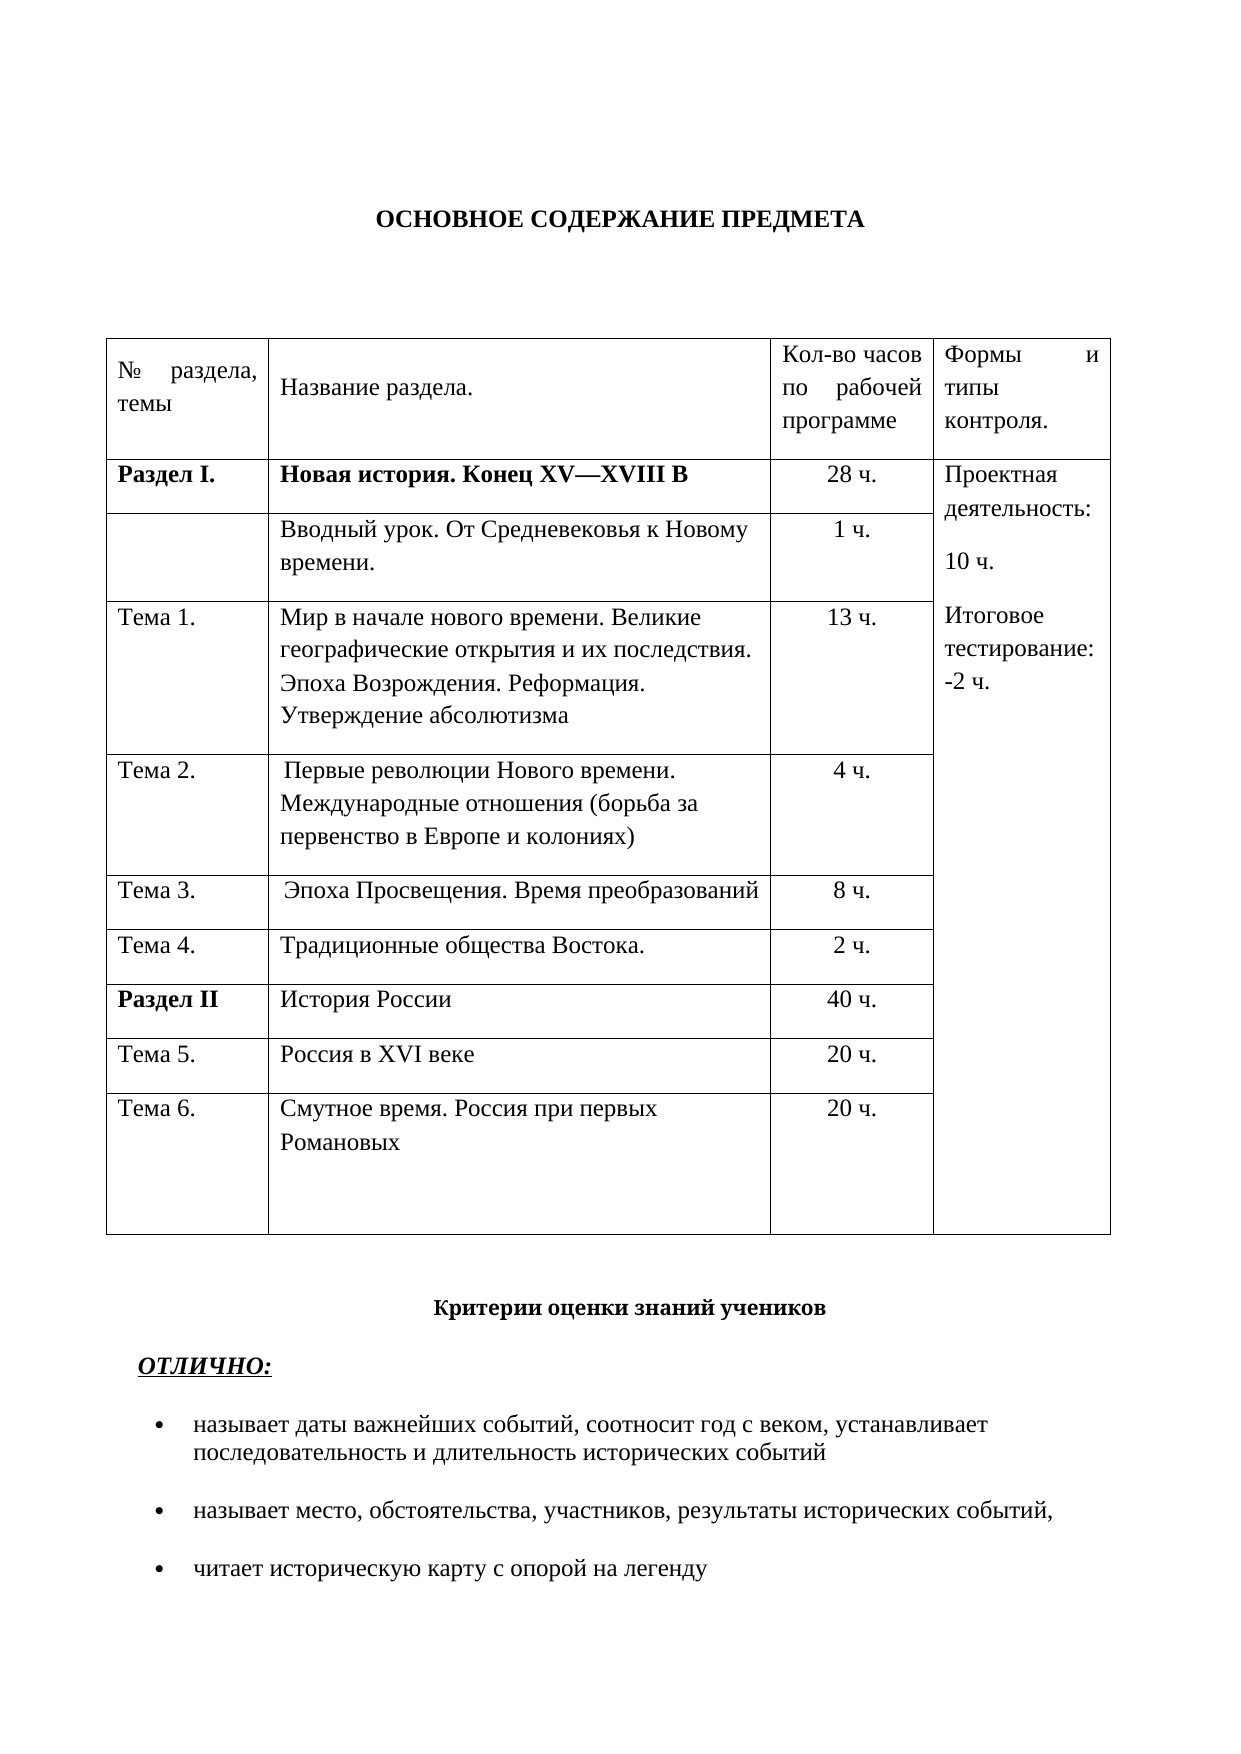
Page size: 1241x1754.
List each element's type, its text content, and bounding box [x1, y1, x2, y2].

text ОСНОВНОЕ СОДЕРЖАНИЕ ПРЕДМЕТА [118, 204, 1122, 233]
table_cell Тема 2. [107, 755, 268, 874]
table_cell 8 ч. [771, 876, 933, 929]
table_cell 1 ч. [771, 514, 933, 601]
list называет даты важнейших событий, соотносит год с веком, устанавливает последовательность и длительность исторических событий [156, 1409, 1122, 1466]
table_cell Россия в XVI веке [269, 1039, 770, 1092]
table_cell Тема 1. [107, 602, 268, 754]
table_cell Раздел II [107, 985, 268, 1038]
table_cell Тема 6. [107, 1094, 268, 1234]
list читает историческую карту с опорой на легенду [156, 1553, 1122, 1582]
table_header Формы и типы контроля. [934, 339, 1110, 458]
table_header № раздела, темы [107, 339, 268, 458]
table_cell Раздел I. [107, 460, 268, 513]
text Критерии оценки знаний учеников [118, 1293, 1122, 1322]
table_cell Эпоха Просвещения. Время преобразований [269, 876, 770, 929]
table_cell Новая история. Конец XV—XVIII В [269, 460, 770, 513]
table_cell Традиционные общества Востока. [269, 930, 770, 983]
table_cell 40 ч. [771, 985, 933, 1038]
text ОТЛИЧНО: [118, 1351, 1122, 1379]
list называет место, обстоятельства, участников, результаты исторических событий, [156, 1495, 1122, 1524]
table_cell 28 ч. [771, 460, 933, 513]
table_cell Проектная деятельность: 10 ч. Итоговое тестирование: -2 ч. [934, 460, 1110, 1234]
table_cell 20 ч. [771, 1094, 933, 1234]
table_cell Мир в начале нового времени. Великие географические открытия и их последствия. Эпоха Возрождения. Реформация. Утверждение абсолютизма [269, 602, 770, 754]
table_cell [107, 514, 268, 601]
table_header Кол-во часов по рабочей программе [771, 339, 933, 458]
table_cell 13 ч. [771, 602, 933, 754]
table_cell 20 ч. [771, 1039, 933, 1092]
table_header Название раздела. [269, 339, 770, 458]
table_cell Тема 3. [107, 876, 268, 929]
table_cell Вводный урок. От Средневековья к Новому времени. [269, 514, 770, 601]
table_cell История России [269, 985, 770, 1038]
table_cell Смутное время. Россия при первых Романовых [269, 1094, 770, 1234]
table_cell 4 ч. [771, 755, 933, 874]
table_cell Тема 5. [107, 1039, 268, 1092]
table_cell Тема 4. [107, 930, 268, 983]
table_cell Первые революции Нового времени. Международные отношения (борьба за первенство в Европе и колониях) [269, 755, 770, 874]
table_cell 2 ч. [771, 930, 933, 983]
